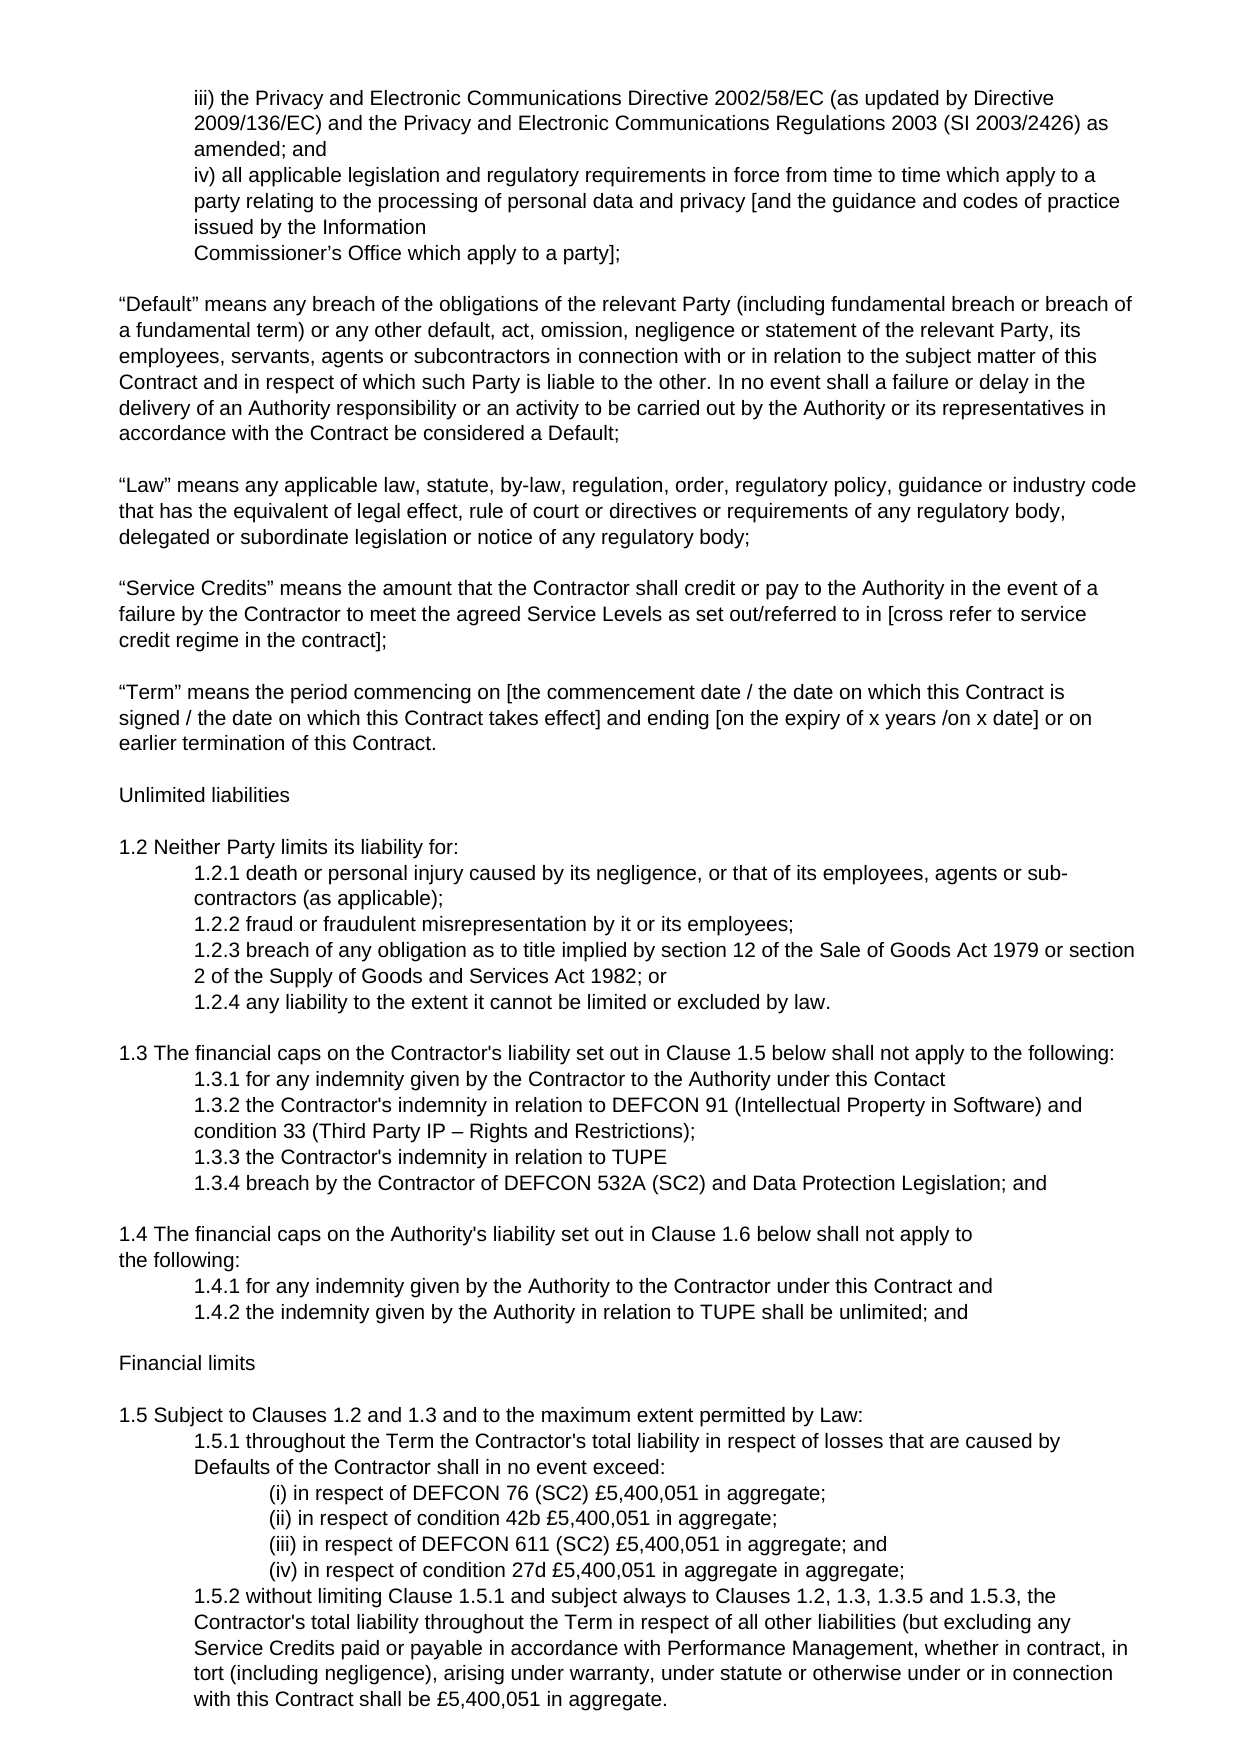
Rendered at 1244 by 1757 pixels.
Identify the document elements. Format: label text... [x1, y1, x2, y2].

text 1.3.2 the Contractor's indemnity in relation to DEFCON 91 (Intellectual Property in Software) and condition 33 (Third Party IP – Rights and Restrictions); [194, 1093, 1139, 1143]
text 1.3.3 the Contractor's indemnity in relation to TUPE [194, 1144, 1139, 1168]
text 1.3.4 breach by the Contractor of DEFCON 532A (SC2) and Data Protection Legislation; and [194, 1170, 1139, 1194]
text “Default” means any breach of the obligations of the relevant Party (including fundamental breach or breach of a fundamental term) or any other default, act, omission, negligence or statement of the relevant Party, its employees, servants, agents or subcontractors in connection with or in relation to the subject matter of this Contract and in respect of which such Party is liable to the other. In no event shall a failure or delay in the delivery of an Authority responsibility or an activity to be carried out by the Authority or its representatives in accordance with the Contract be considered a Default; [119, 292, 1139, 445]
text 1.4.1 for any indemnity given by the Authority to the Contractor under this Contract and [194, 1274, 1139, 1298]
text Financial limits [119, 1351, 1139, 1375]
text 1.4.2 the indemnity given by the Authority in relation to TUPE shall be unlimited; and [194, 1299, 1139, 1323]
text 1.3 The financial caps on the Contractor's liability set out in Clause 1.5 below shall not apply to the following: [119, 1041, 1139, 1065]
text 1.5.2 without limiting Clause 1.5.1 and subject always to Clauses 1.2, 1.3, 1.3.5 and 1.5.3, the Contractor's total liability throughout the Term in respect of all other liabilities (but excluding any Service Credits paid or payable in accordance with Performance Management, whether in contract, in tort (including negligence), arising under warranty, under statute or otherwise under or in connection with this Contract shall be £5,400,051 in aggregate. [194, 1584, 1139, 1711]
text 1.5.1 throughout the Term the Contractor's total liability in respect of losses that are caused by Defaults of the Contractor shall in no event exceed: [194, 1429, 1139, 1478]
text iii) the Privacy and Electronic Communications Directive 2002/58/EC (as updated by Directive 2009/136/EC) and the Privacy and Electronic Communications Regulations 2003 (SI 2003/2426) as amended; and [194, 85, 1139, 161]
text “Law” means any applicable law, statute, by-law, regulation, order, regulatory policy, guidance or industry code that has the equivalent of legal effect, rule of court or directives or requirements of any regulatory body, delegated or subordinate legislation or notice of any regulatory body; [119, 473, 1139, 548]
text (ii) in respect of condition 42b £5,400,051 in aggregate; [269, 1506, 1139, 1530]
text 1.2.4 any liability to the extent it cannot be limited or excluded by law. [194, 989, 1139, 1013]
text (iii) in respect of DEFCON 611 (SC2) £5,400,051 in aggregate; and [269, 1532, 1139, 1556]
text 1.2.2 fraud or fraudulent misrepresentation by it or its employees; [194, 912, 1139, 936]
text “Service Credits” means the amount that the Contractor shall credit or pay to the Authority in the event of a failure by the Contractor to meet the agreed Service Levels as set out/referred to in [cross refer to service credit regime in the contract]; [119, 576, 1139, 652]
text (i) in respect of DEFCON 76 (SC2) £5,400,051 in aggregate; [269, 1480, 1139, 1504]
text Commissioner’s Office which apply to a party]; [194, 240, 1139, 264]
text 1.2.1 death or personal injury caused by its negligence, or that of its employees, agents or sub-contractors (as applicable); [194, 860, 1139, 910]
text iv) all applicable legislation and regulatory requirements in force from time to time which apply to a party relating to the processing of personal data and privacy [and the guidance and codes of practice issued by the Information [194, 163, 1139, 238]
text 1.2.3 breach of any obligation as to title implied by section 12 of the Sale of Goods Act 1979 or section 2 of the Supply of Goods and Services Act 1982; or [194, 938, 1139, 988]
text 1.3.1 for any indemnity given by the Contractor to the Authority under this Contact [194, 1067, 1139, 1091]
text the following: [119, 1248, 1139, 1272]
text (iv) in respect of condition 27d £5,400,051 in aggregate in aggregate; [269, 1558, 1139, 1582]
text 1.4 The financial caps on the Authority's liability set out in Clause 1.6 below shall not apply to [119, 1222, 1139, 1246]
text “Term” means the period commencing on [the commencement date / the date on which this Contract is signed / the date on which this Contract takes effect] and ending [on the expiry of x years /on x date] or on earlier termination of this Contract. [119, 679, 1139, 755]
text 1.2 Neither Party limits its liability for: [119, 834, 1139, 858]
text 1.5 Subject to Clauses 1.2 and 1.3 and to the maximum extent permitted by Law: [119, 1403, 1139, 1427]
text Unlimited liabilities [119, 783, 1139, 807]
